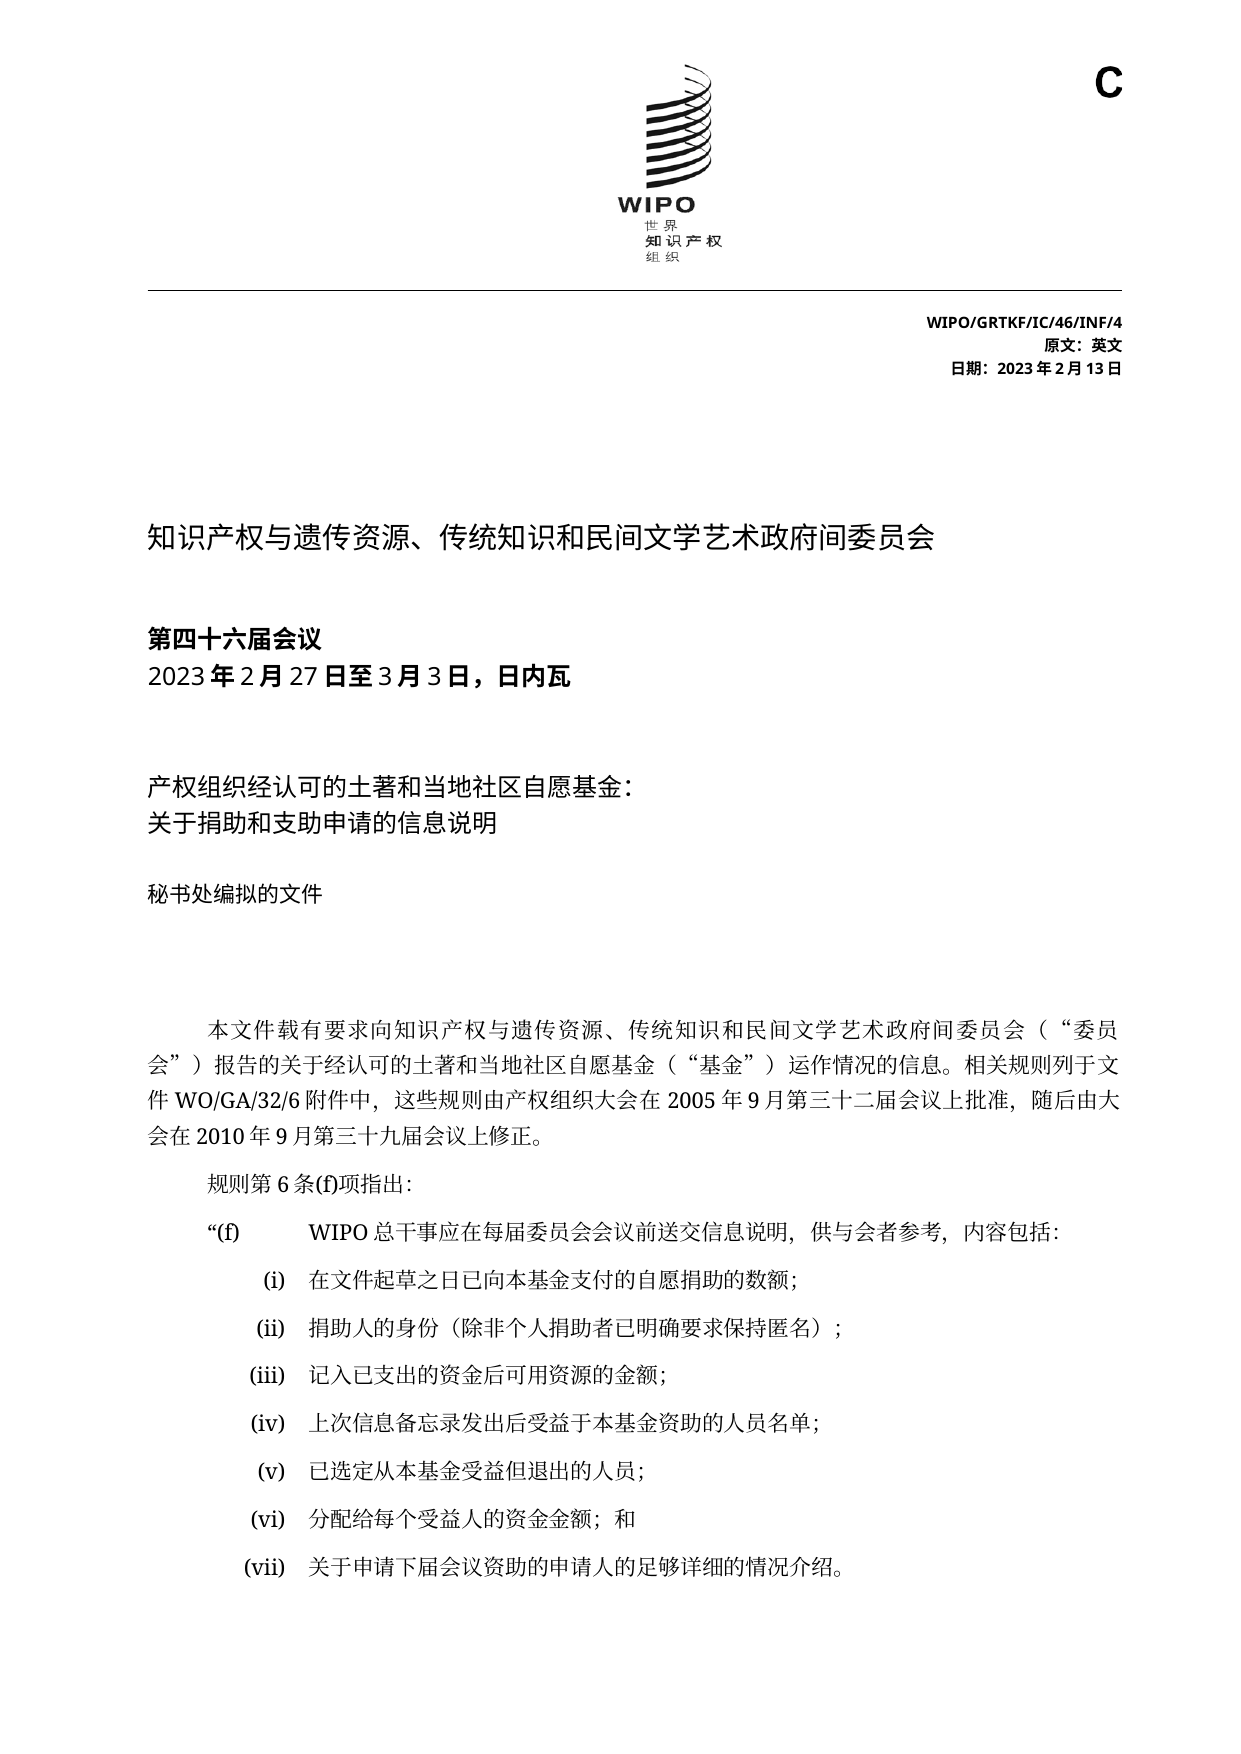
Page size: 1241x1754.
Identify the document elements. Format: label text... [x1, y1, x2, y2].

picture [613, 59, 1123, 278]
text 秘书处编拟的文件 [148, 877, 1122, 909]
list 关于申请下届会议资助的申请人的足够详细的情况介绍。 [285, 1546, 1122, 1582]
text “(f) WIPO总干事应在每届委员会会议前送交信息说明，供与会者参考，内容包括： [207, 1211, 1122, 1246]
text 原文：英文 [148, 333, 1122, 356]
list 记入已支出的资金后可用资源的金额； [285, 1355, 1122, 1390]
list 分配给每个受益人的资金金额；和 [285, 1498, 1122, 1534]
list 上次信息备忘录发出后受益于本基金资助的人员名单； [285, 1403, 1122, 1438]
text 本文件载有要求向知识产权与遗传资源、传统知识和民间文学艺术政府间委员会（“委员会”）报告的关于经认可的土著和当地社区自愿基金（“基金”）运作情况的信息。相关规则列于文件WO/GA/32/6附件中，这些规则由产权组织大会在2005年9月第三十二届会议上批准，随后由大会在2010年9月第三十九届会议上修正。 [148, 1009, 1122, 1151]
text 产权组织经认可的土著和当地社区自愿基金： 关于捐助和支助申请的信息说明 [148, 767, 1122, 840]
text 第四十六届会议 2023年2月27日至3月3日，日内瓦 [148, 620, 1122, 692]
list 已选定从本基金受益但退出的人员； [285, 1451, 1122, 1486]
text 知识产权与遗传资源、传统知识和民间文学艺术政府间委员会 [148, 515, 1122, 557]
list 捐助人的身份（除非个人捐助者已明确要求保持匿名）； [285, 1307, 1122, 1342]
text 规则第6条(f)项指出： [148, 1163, 1122, 1198]
list 在文件起草之日已向本基金支付的自愿捐助的数额； [285, 1259, 1122, 1294]
text 日期：2023年2月13日 [148, 356, 1122, 379]
text WIPO/GRTKF/IC/46/inf/4 [148, 291, 1122, 333]
